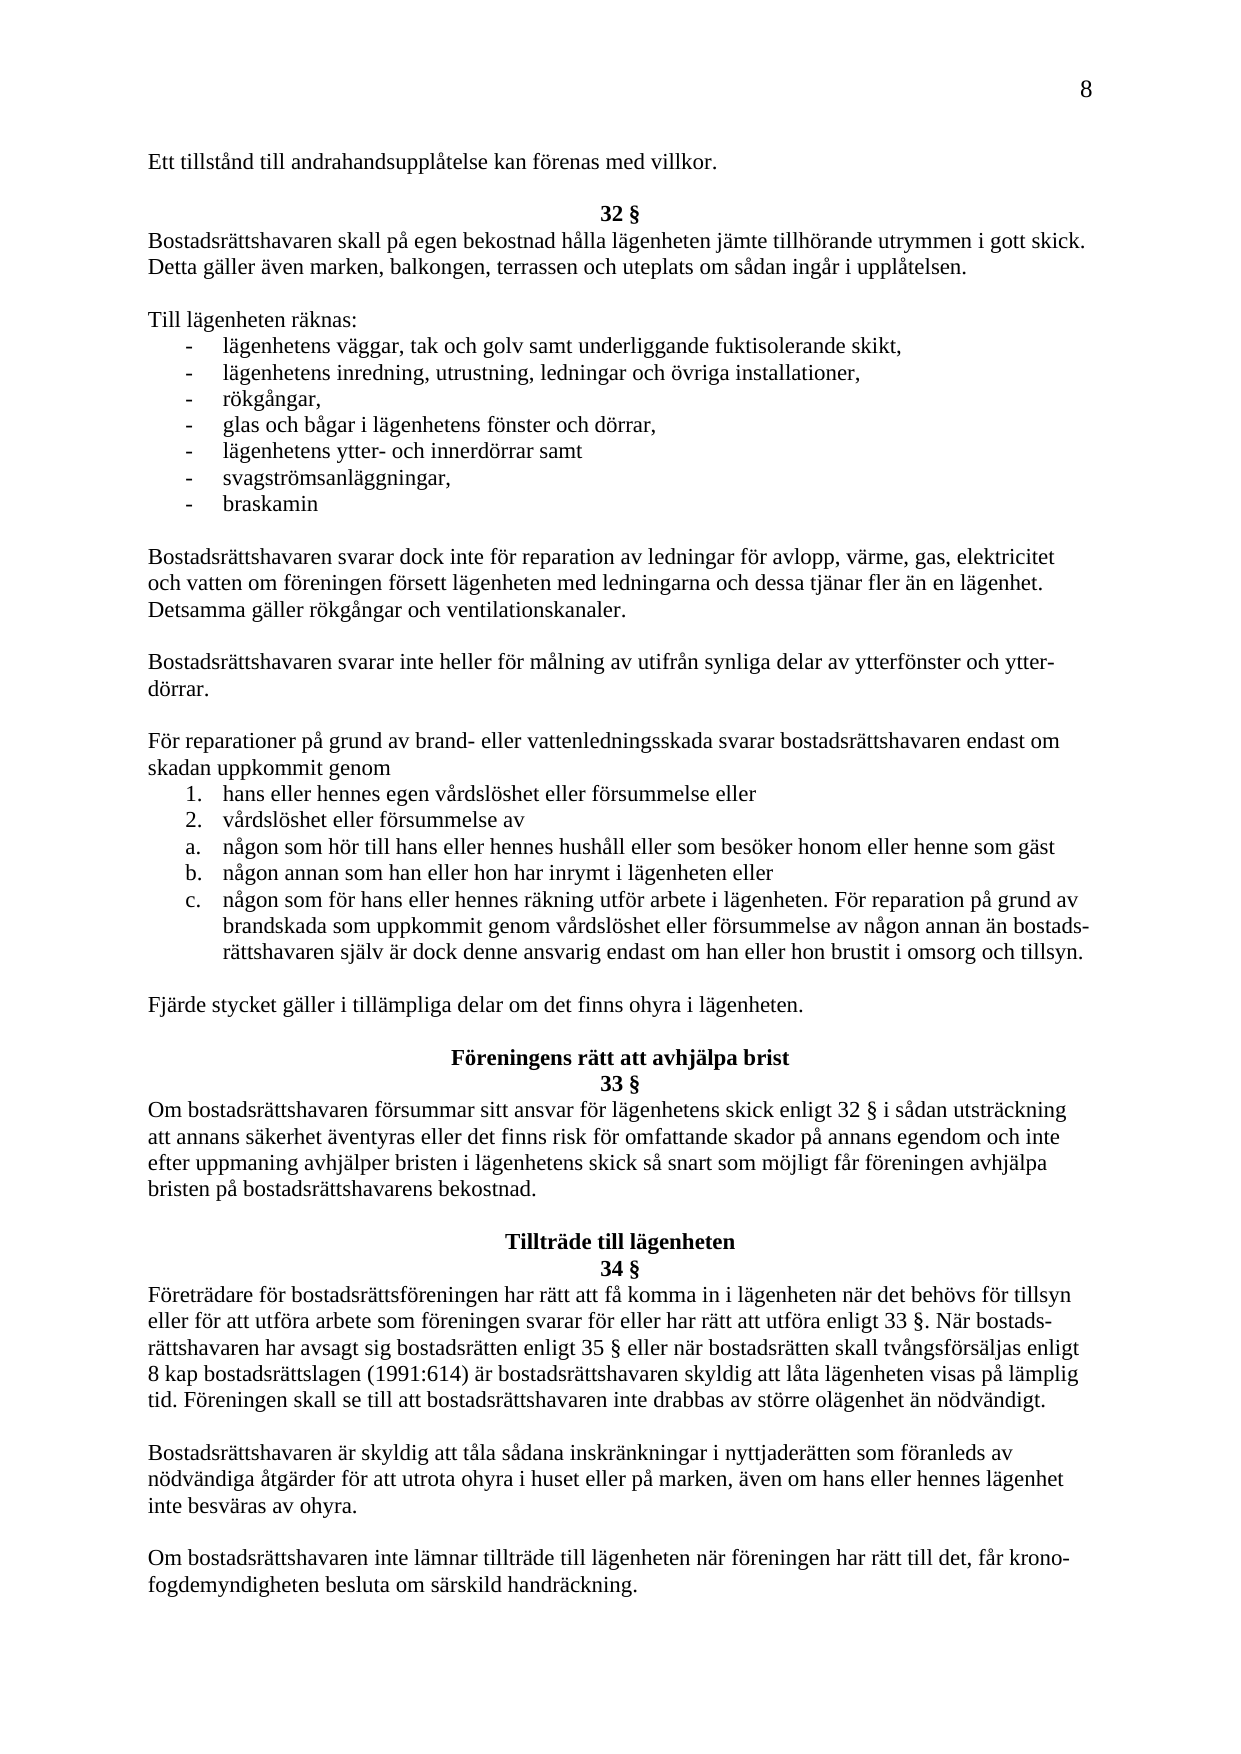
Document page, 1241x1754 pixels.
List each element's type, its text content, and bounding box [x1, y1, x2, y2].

text 32 § [148, 200, 1092, 227]
text Tillträde till lägenheten [148, 1228, 1092, 1254]
list vårdslöshet eller försummelse av [185, 807, 1092, 833]
list lägenhetens väggar, tak och golv samt underliggande fuktisolerande skikt, [185, 332, 1092, 358]
text Bostadsrättshavaren svarar inte heller för målning av utifrån synliga delar av ytterfönster och ytter-dörrar. [148, 648, 1092, 701]
text Bostadsrättshavaren svarar dock inte för reparation av ledningar för avlopp, värme, gas, elektricitet och vatten om föreningen försett lägenheten med ledningarna och dessa tjänar fler än en lägenhet. Detsamma gäller rökgångar och ventilationskanaler. [148, 543, 1092, 622]
text 34 § [148, 1254, 1092, 1281]
text Bostadsrättshavaren skall på egen bekostnad hålla lägenheten jämte tillhörande utrymmen i gott skick. Detta gäller även marken, balkongen, terrassen och uteplats om sådan ingår i upplåtelsen. [148, 227, 1092, 279]
list hans eller hennes egen vårdslöshet eller försummelse eller [185, 780, 1092, 807]
list glas och bågar i lägenhetens fönster och dörrar, [185, 411, 1092, 438]
list någon som hör till hans eller hennes hushåll eller som besöker honom eller henne som gäst [185, 833, 1092, 859]
list någon som för hans eller hennes räkning utför arbete i lägenheten. För reparation på grund av brandskada som uppkommit genom vårdslöshet eller försummelse av någon annan än bostads-rättshavaren själv är dock denne ansvarig endast om han eller hon brustit i omsorg och tillsyn. [185, 886, 1092, 965]
text Bostadsrättshavaren är skyldig att tåla sådana inskränkningar i nyttjaderätten som föranleds av nödvändiga åtgärder för att utrota ohyra i huset eller på marken, även om hans eller hennes lägenhet inte besväras av ohyra. [148, 1439, 1092, 1518]
text Företrädare för bostadsrättsföreningen har rätt att få komma in i lägenheten när det behövs för tillsyn eller för att utföra arbete som föreningen svarar för eller har rätt att utföra enligt 33 §. När bostads-rättshavaren har avsagt sig bostadsrätten enligt 35 § eller när bostadsrätten skall tvångsförsäljas enligt 8 kap bostadsrättslagen (1991:614) är bostadsrättshavaren skyldig att låta lägenheten visas på lämplig tid. Föreningen skall se till att bostadsrättshavaren inte drabbas av större olägenhet än nödvändigt. [148, 1281, 1092, 1413]
text Om bostadsrättshavaren inte lämnar tillträde till lägenheten när föreningen har rätt till det, får krono-fogdemyndigheten besluta om särskild handräckning. [148, 1544, 1092, 1597]
list rökgångar, [185, 385, 1092, 411]
list svagströmsanläggningar, [185, 464, 1092, 490]
text För reparationer på grund av brand- eller vattenledningsskada svarar bostadsrättshavaren endast om skadan uppkommit genom [148, 727, 1092, 780]
list någon annan som han eller hon har inrymt i lägenheten eller [185, 859, 1092, 886]
text 33 § [148, 1070, 1092, 1096]
text Ett tillstånd till andrahandsupplåtelse kan förenas med villkor. [148, 148, 1092, 174]
list lägenhetens ytter- och innerdörrar samt [185, 438, 1092, 464]
text Till lägenheten räknas: [148, 306, 1092, 332]
text Om bostadsrättshavaren försummar sitt ansvar för lägenhetens skick enligt 32 § i sådan utsträckning att annans säkerhet äventyras eller det finns risk för omfattande skador på annans egendom och inte efter uppmaning avhjälper bristen i lägenhetens skick så snart som möjligt får föreningen avhjälpa bristen på bostadsrättshavarens bekostnad. [148, 1096, 1092, 1202]
text Fjärde stycket gäller i tillämpliga delar om det finns ohyra i lägenheten. [148, 991, 1092, 1017]
list braskamin [185, 490, 1092, 517]
list lägenhetens inredning, utrustning, ledningar och övriga installationer, [185, 358, 1092, 385]
text Föreningens rätt att avhjälpa brist [148, 1044, 1092, 1070]
